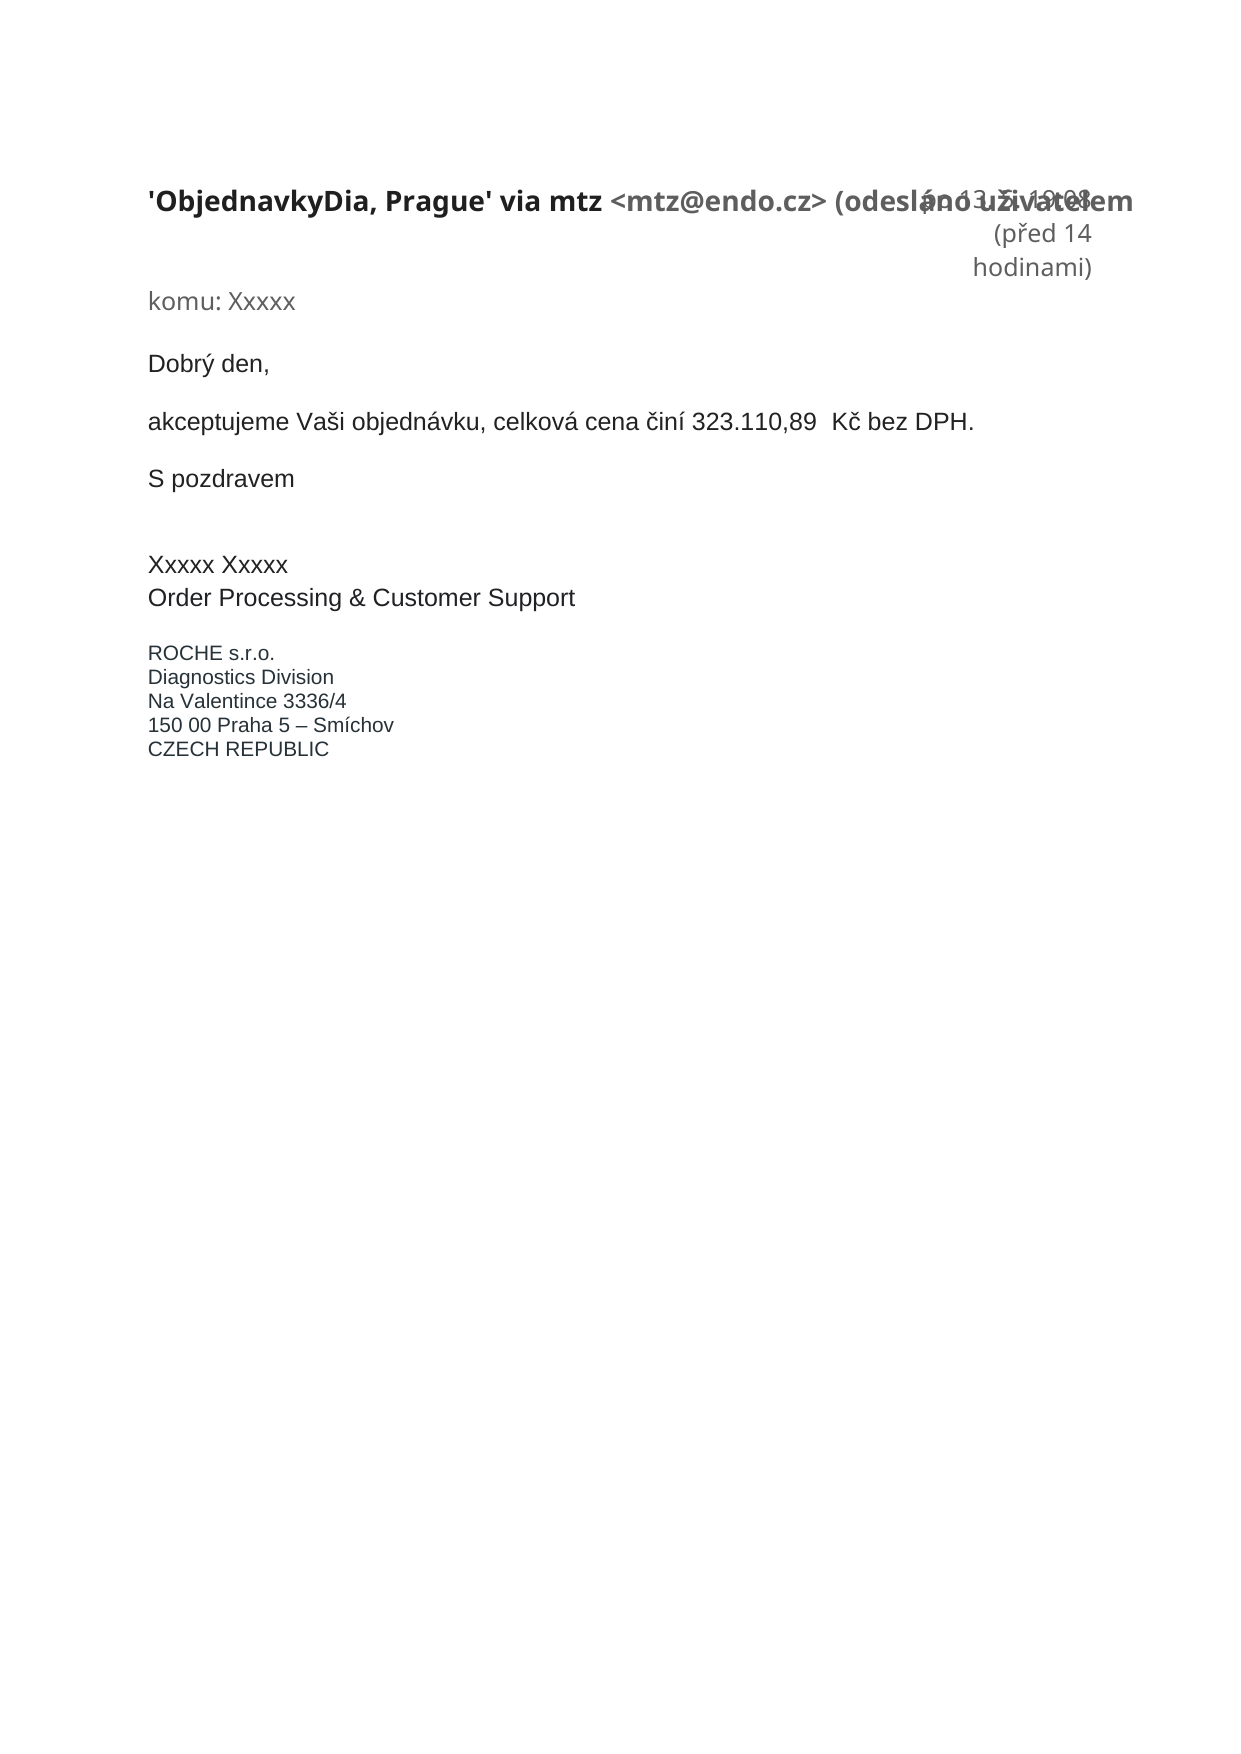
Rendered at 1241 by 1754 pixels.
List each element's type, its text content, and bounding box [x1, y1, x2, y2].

table_header po 13. 5. 19:08 (před 14 hodinami) [918, 182, 1092, 284]
text Order Processing & Customer Support [148, 579, 1093, 612]
text 150 00 Praha 5 – Smíchov CZECH REPUBLIC [148, 713, 1093, 761]
table_header [148, 182, 918, 284]
text akceptujeme Vaši objednávku, celková cena činí 323.110,89 Kč bez DPH. [148, 407, 1093, 436]
text Dobrý den, [148, 349, 1093, 378]
text Xxxxx Xxxxx [148, 551, 1093, 579]
text Diagnostics Division Na Valentince 3336/4 [148, 665, 1093, 713]
text S pozdravem [148, 464, 1093, 493]
text ROCHE s.r.o. [148, 641, 1093, 665]
table_cell [148, 284, 1092, 349]
